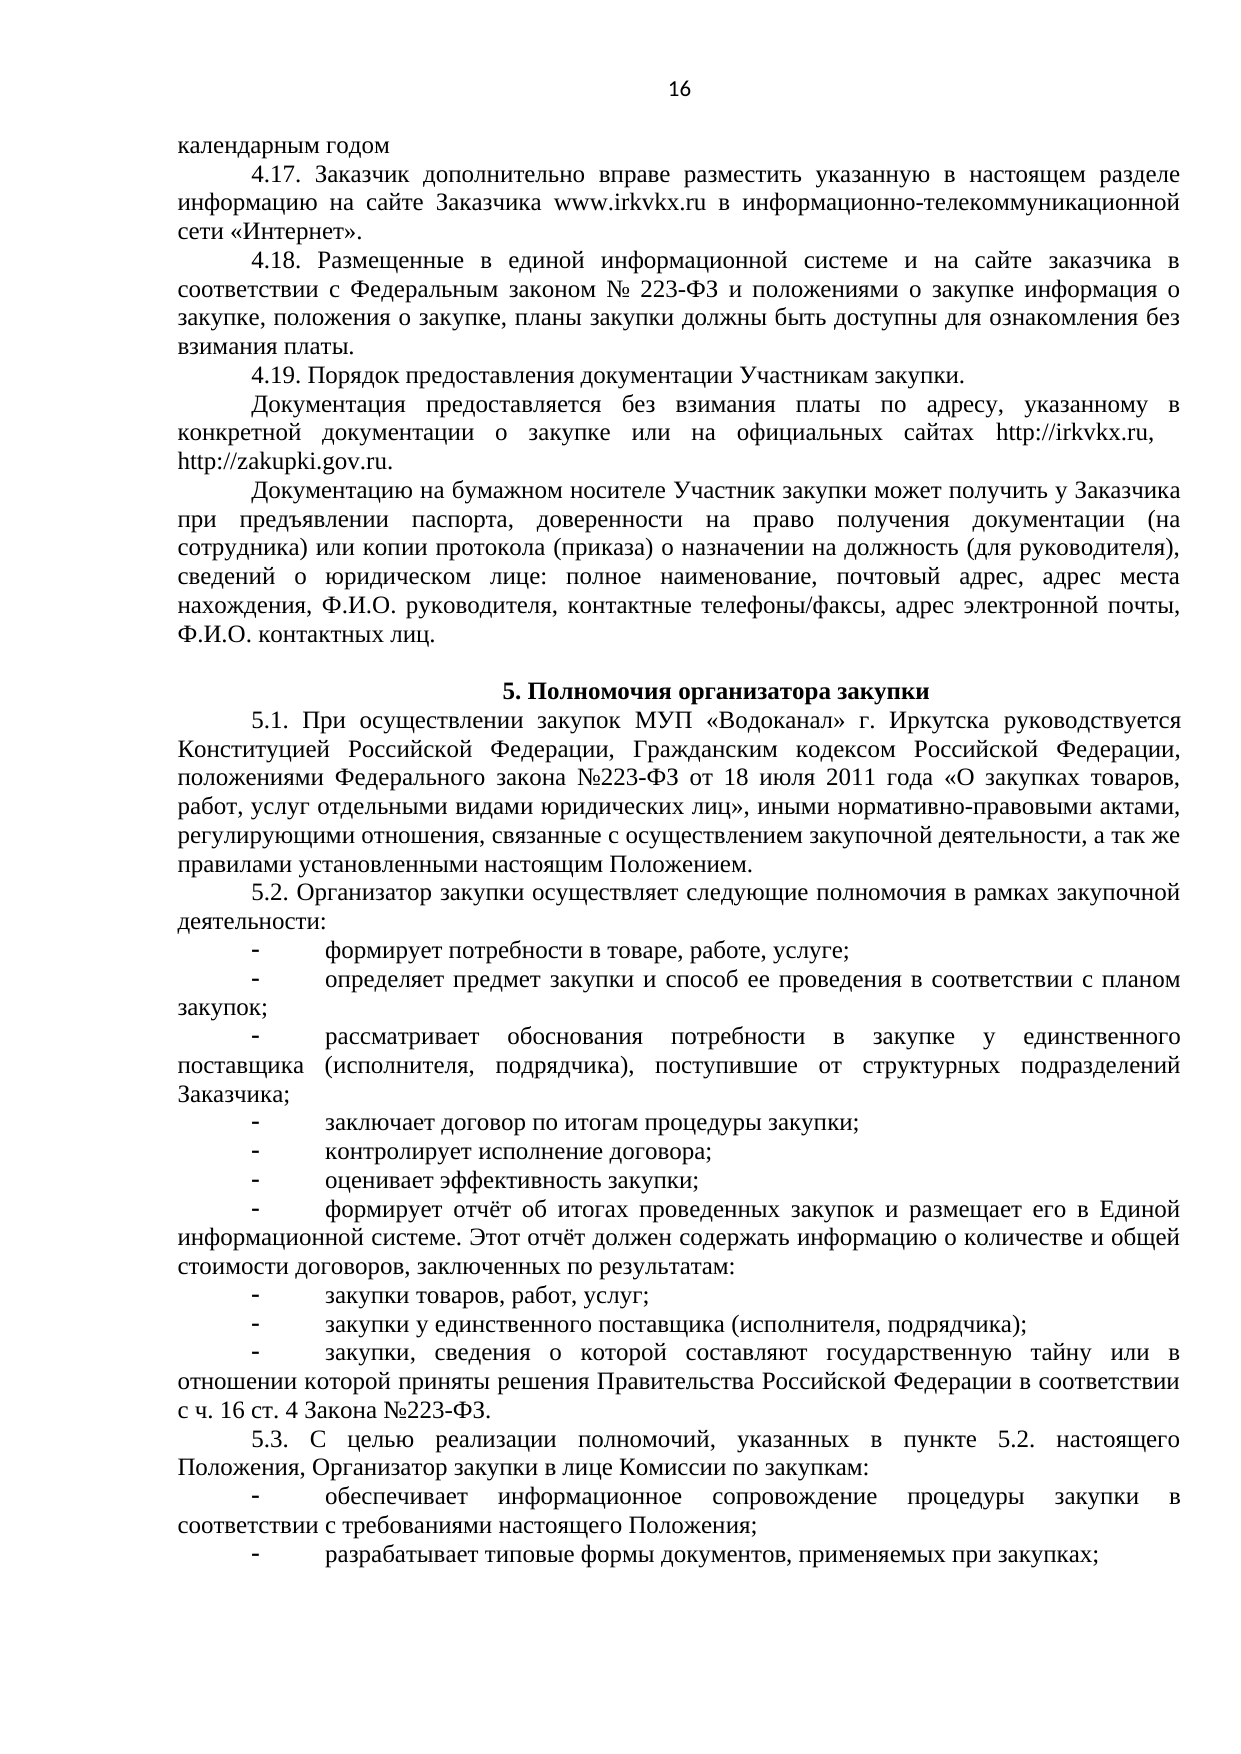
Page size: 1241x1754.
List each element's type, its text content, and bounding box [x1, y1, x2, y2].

list разрабатывает типовые формы документов, применяемых при закупках; [177, 1539, 1181, 1567]
list обеспечивает информационное сопровождение процедуры закупки в соответствии с требованиями настоящего Положения; [177, 1481, 1181, 1539]
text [177, 130, 1181, 159]
list оценивает эффективность закупки; [177, 1165, 1181, 1194]
list закупки, сведения о которой составляют государственную тайну или в отношении которой приняты решения Правительства Российской Федерации в соответствии с ч. 16 ст. 4 Закона №223-ФЗ. [177, 1337, 1181, 1424]
list заключает договор по итогам процедуры закупки; [177, 1107, 1181, 1136]
list рассматривает обоснования потребности в закупке у единственного поставщика (исполнителя, подрядчика), поступившие от структурных подразделений Заказчика; [177, 1021, 1181, 1107]
text 5.2. Организатор закупки осуществляет следующие полномочия в рамках закупочной деятельности: [177, 877, 1181, 935]
text 5. Полномочия организатора закупки [177, 676, 1181, 705]
list контролирует исполнение договора; [177, 1136, 1181, 1165]
list закупки товаров, работ, услуг; [177, 1280, 1181, 1309]
text Документацию на бумажном носителе Участник закупки может получить у Заказчика при предъявлении паспорта, доверенности на право получения документации (на сотрудника) или копии протокола (приказа) о назначении на должность (для руководителя), сведений о юридическом лице: полное наименование, почтовый адрес, адрес места нахождения, Ф.И.О. руководителя, контактные телефоны/факсы, адрес электронной почты, Ф.И.О. контактных лиц. [177, 475, 1181, 647]
list формирует потребности в товаре, работе, услуге; [177, 935, 1181, 964]
list определяет предмет закупки и способ ее проведения в соответствии с планом закупок; [177, 964, 1181, 1021]
text 4.17. Заказчик дополнительно вправе разместить указанную в настоящем разделе информацию на сайте Заказчика www.irkvkx.ru в информационно-телекоммуникационной сети «Интернет». [177, 159, 1181, 245]
list закупки у единственного поставщика (исполнителя, подрядчика); [177, 1309, 1181, 1337]
text 4.19. Порядок предоставления документации Участникам закупки. [177, 360, 1181, 389]
text 5.3. С целью реализации полномочий, указанных в пункте 5.2. настоящего Положения, Организатор закупки в лице Комиссии по закупкам: [177, 1424, 1181, 1481]
list формирует отчёт об итогах проведенных закупок и размещает его в Единой информационной системе. Этот отчёт должен содержать информацию о количестве и общей стоимости договоров, заключенных по результатам: [177, 1194, 1181, 1280]
text Документация предоставляется без взимания платы по адресу, указанному в конкретной документации о закупке или на официальных сайтах http://irkvkx.ru, http://zakupki.gov.ru. [177, 389, 1181, 475]
text 4.18. Размещенные в единой информационной системе и на сайте заказчика в соответствии с Федеральным законом № 223-ФЗ и положениями о закупке информация о закупке, положения о закупке, планы закупки должны быть доступны для ознакомления без взимания платы. [177, 245, 1181, 360]
text 5.1. При осуществлении закупок МУП «Водоканал» г. Иркутска руководствуется Конституцией Российской Федерации, Гражданским кодексом Российской Федерации, положениями Федерального закона №223-ФЗ от 18 июля 2011 года «О закупках товаров, работ, услуг отдельными видами юридических лиц», иными нормативно-правовыми актами, регулирующими отношения, связанные с осуществлением закупочной деятельности, а так же правилами установленными настоящим Положением. [177, 705, 1181, 877]
